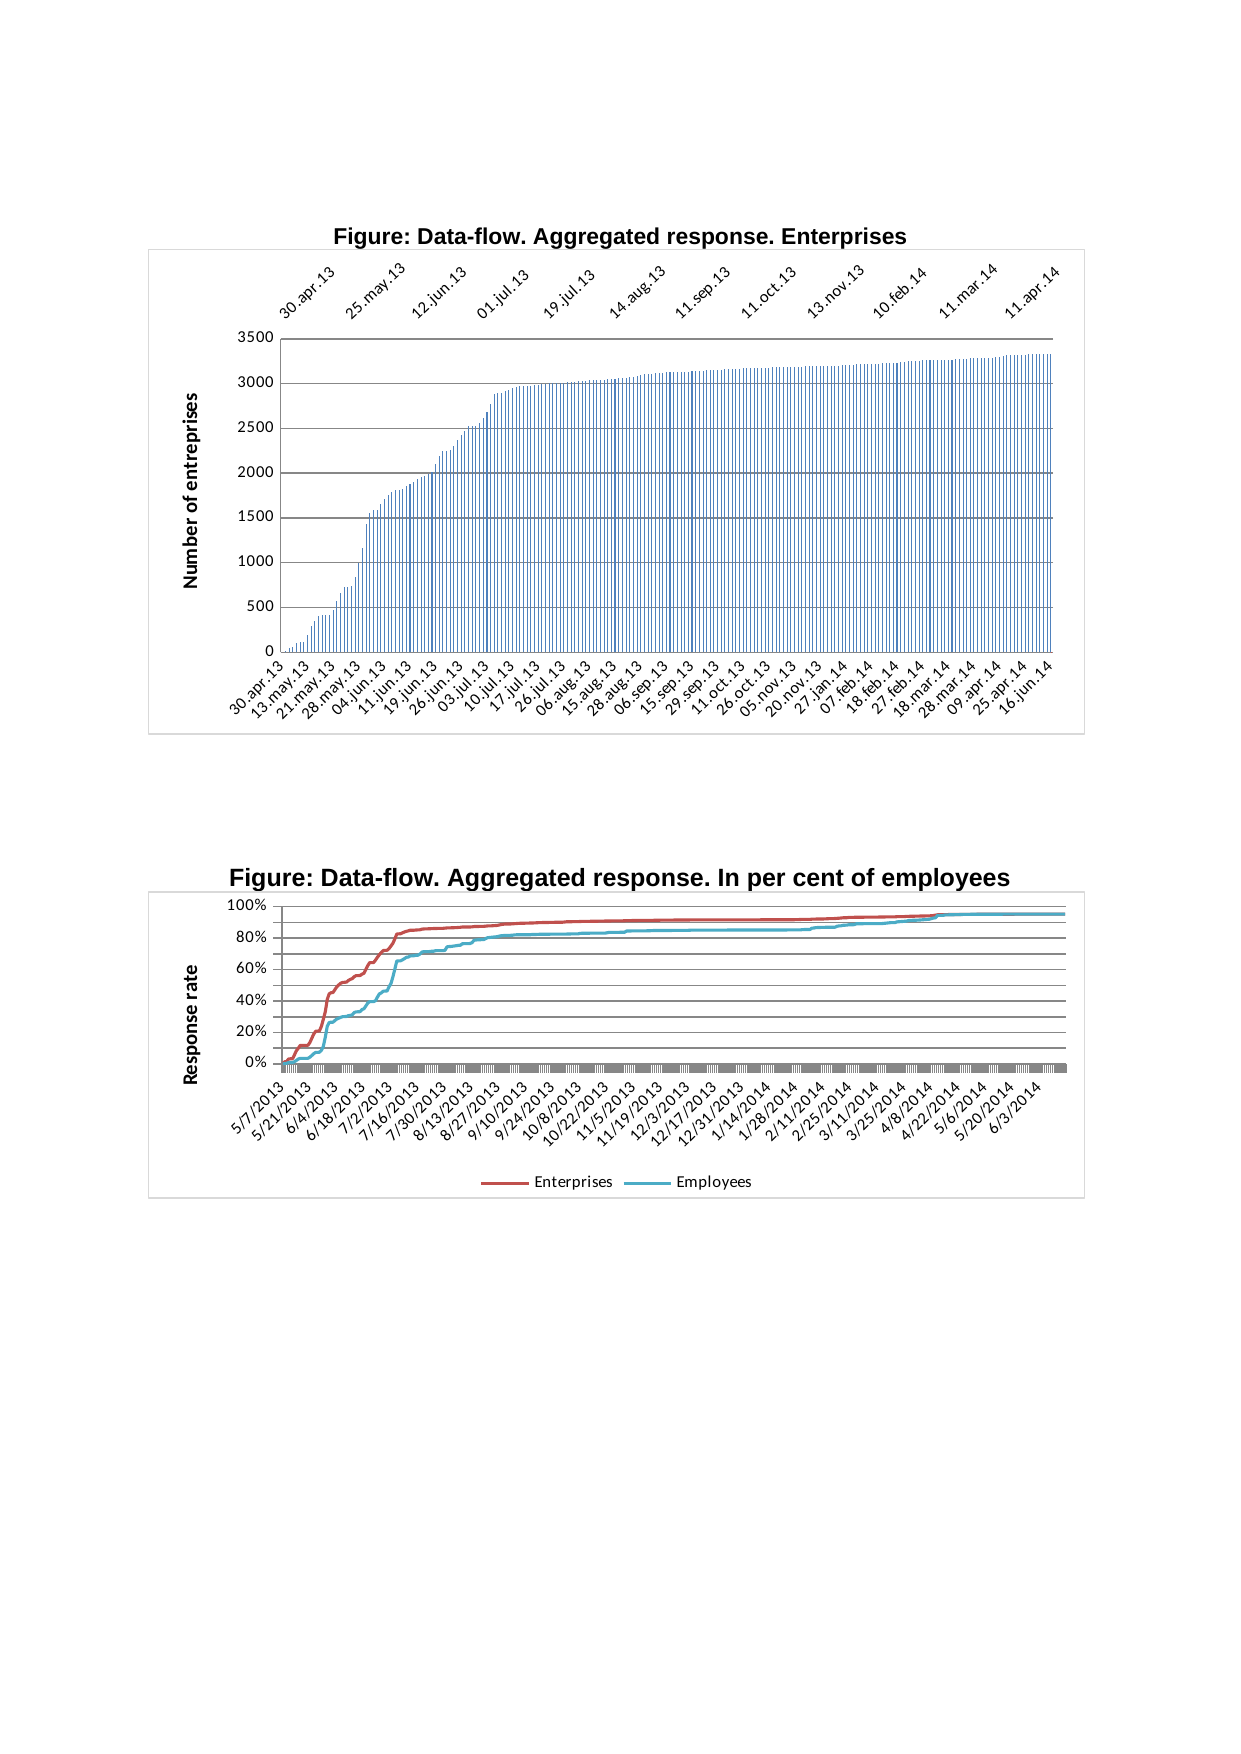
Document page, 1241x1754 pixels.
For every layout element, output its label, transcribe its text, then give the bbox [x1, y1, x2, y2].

text Figure: Data-flow. Aggregated response. In per cent of employees [148, 862, 1093, 891]
text Figure: Data-flow. Aggregated response. Enterprises [148, 223, 1093, 249]
